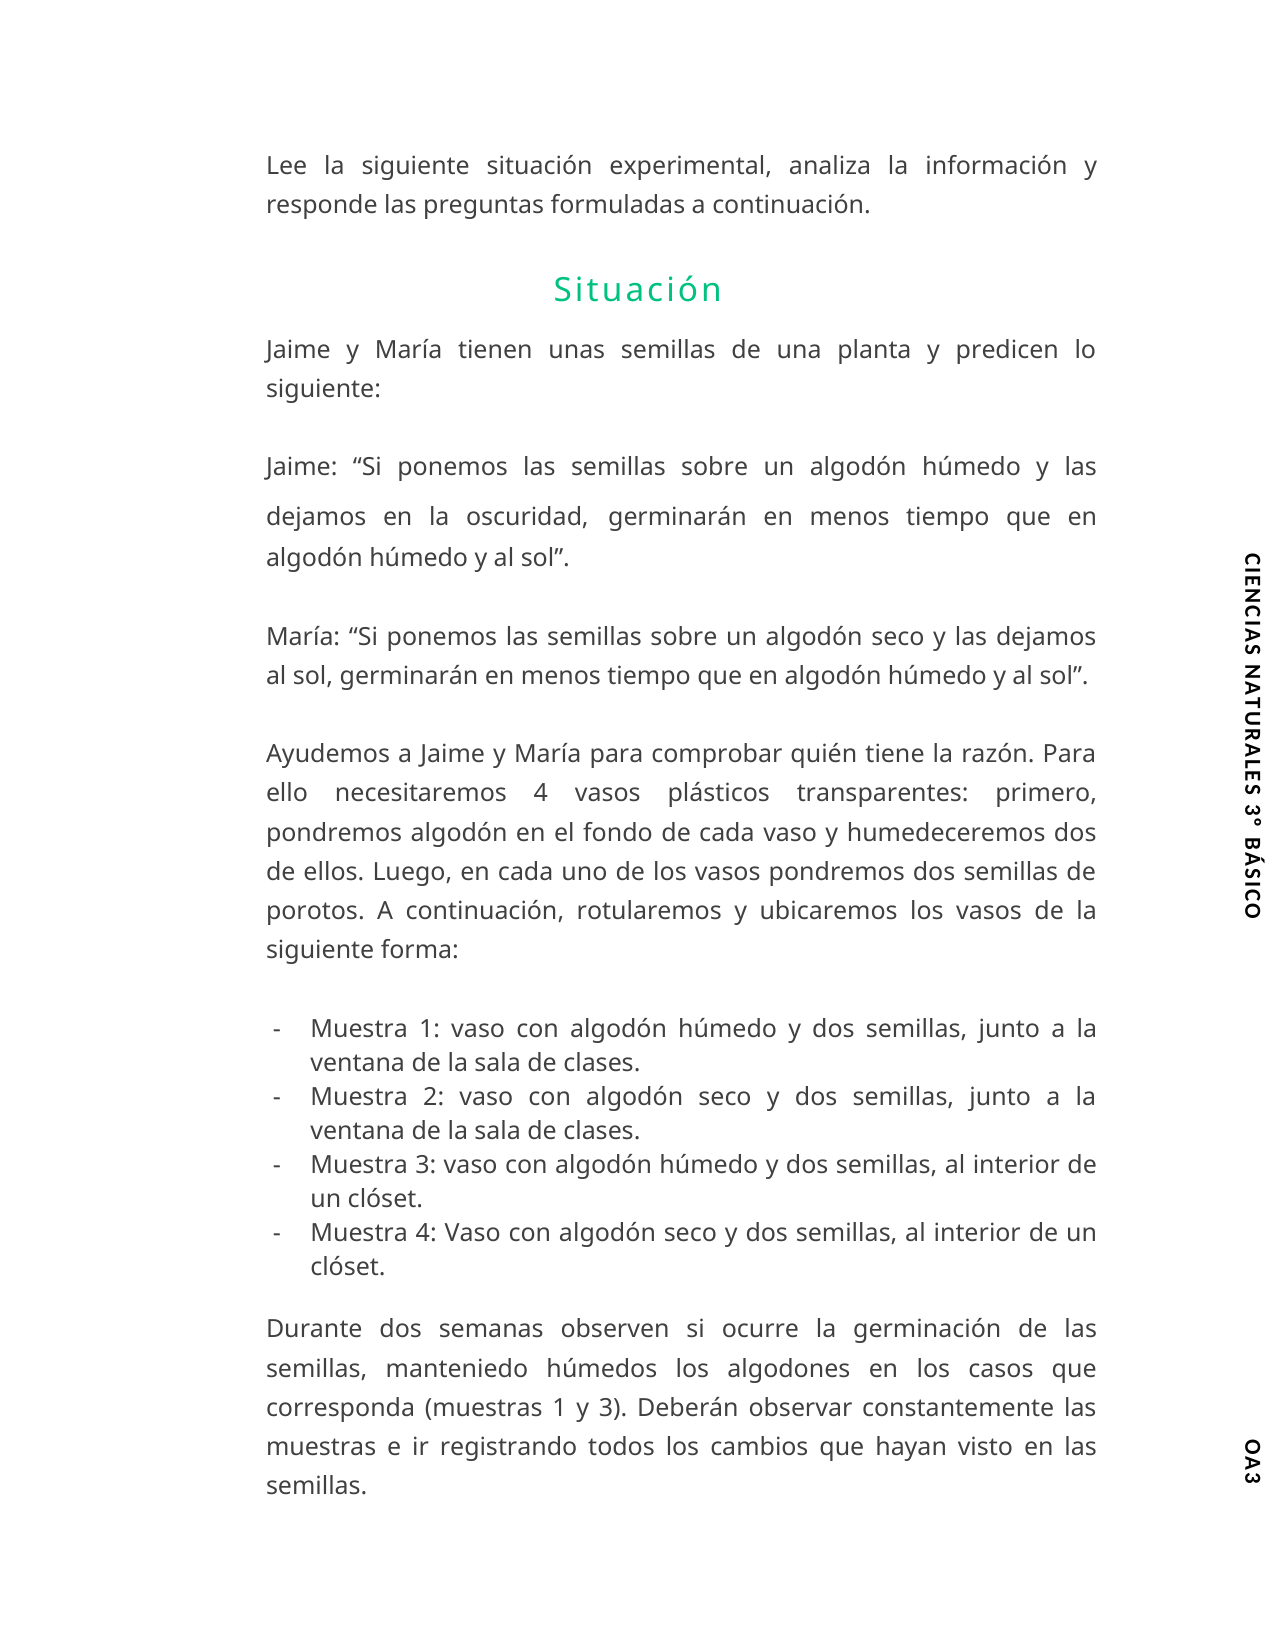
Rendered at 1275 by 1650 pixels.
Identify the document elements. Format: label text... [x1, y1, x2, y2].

text Ayudemos a Jaime y María para comprobar quién tiene la razón. Para ello necesitaremos 4 vasos plásticos transparentes: primero, pondremos algodón en el fondo de cada vaso y humedeceremos dos de ellos. Luego, en cada uno de los vasos pondremos dos semillas de porotos. A continuación, rotularemos y ubicaremos los vasos de la siguiente forma: [266, 736, 1098, 966]
text María: “Si ponemos las semillas sobre un algodón seco y las dejamos al sol, germinarán en menos tiempo que en algodón húmedo y al sol”. [266, 618, 1098, 692]
list Muestra 1: vaso con algodón húmedo y dos semillas, junto a la ventana de la sala de clases. [273, 1011, 1098, 1079]
list Muestra 4: Vaso con algodón seco y dos semillas, al interior de un clóset. [273, 1215, 1098, 1283]
text Situación [177, 266, 1098, 311]
list Muestra 3: vaso con algodón húmedo y dos semillas, al interior de un clóset. [273, 1147, 1098, 1215]
text Jaime: “Si ponemos las semillas sobre un algodón húmedo y las dejamos en la oscuridad, germinarán en menos tiempo que en algodón húmedo y al sol”. [266, 449, 1098, 574]
text Durante dos semanas observen si ocurre la germinación de las semillas, manteniedo húmedos los algodones en los casos que corresponda (muestras 1 y 3). Deberán observar constantemente las muestras e ir registrando todos los cambios que hayan visto en las semillas. [266, 1311, 1098, 1502]
text Jaime y María tienen unas semillas de una planta y predicen lo siguiente: [266, 331, 1098, 404]
list Muestra 2: vaso con algodón seco y dos semillas, junto a la ventana de la sala de clases. [273, 1079, 1098, 1147]
text Lee la siguiente situación experimental, analiza la información y responde las preguntas formuladas a continuación. [266, 148, 1098, 221]
